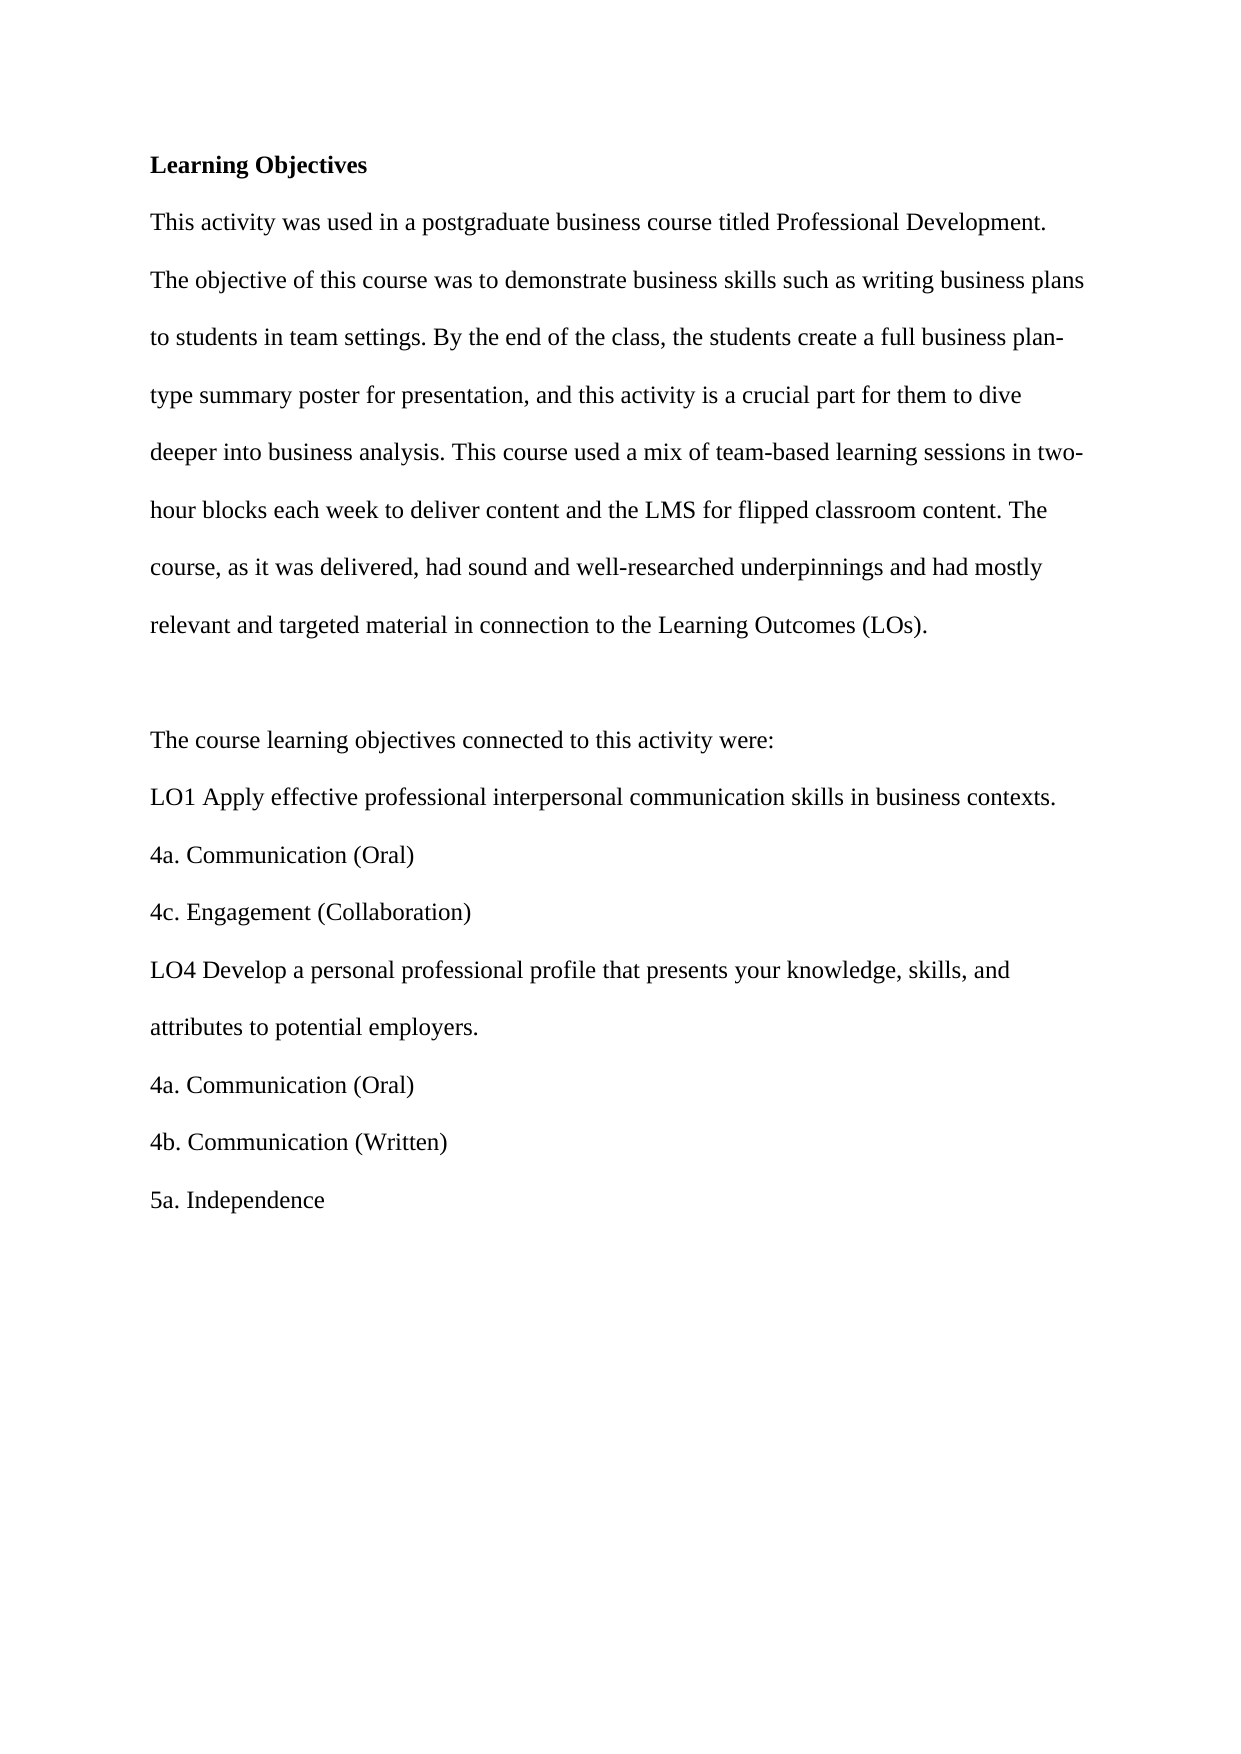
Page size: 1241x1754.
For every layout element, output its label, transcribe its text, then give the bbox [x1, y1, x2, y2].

text 5a. Independence [150, 1185, 1090, 1214]
text 4a. Communication (Oral) [150, 840, 1090, 869]
text 4c. Engagement (Collaboration) [150, 897, 1090, 926]
text LO4 Develop a personal professional profile that presents your knowledge, skills, and attributes to potential employers. [150, 955, 1090, 1041]
text 4b. Communication (Written) [150, 1127, 1090, 1156]
text This activity was used in a postgraduate business course titled Professional Development. The objective of this course was to demonstrate business skills such as writing business plans to students in team settings. By the end of the class, the students create a full business plan-type summary poster for presentation, and this activity is a crucial part for them to dive deeper into business analysis. This course used a mix of team-based learning sessions in two-hour blocks each week to deliver content and the LMS for flipped classroom content. The course, as it was delivered, had sound and well-researched underpinnings and had mostly relevant and targeted material in connection to the Learning Outcomes (LOs). [150, 207, 1090, 639]
text LO1 Apply effective professional interpersonal communication skills in business contexts. [150, 782, 1090, 811]
text 4a. Communication (Oral) [150, 1070, 1090, 1099]
text Learning Objectives [150, 150, 1090, 179]
text The course learning objectives connected to this activity were: [150, 725, 1090, 754]
